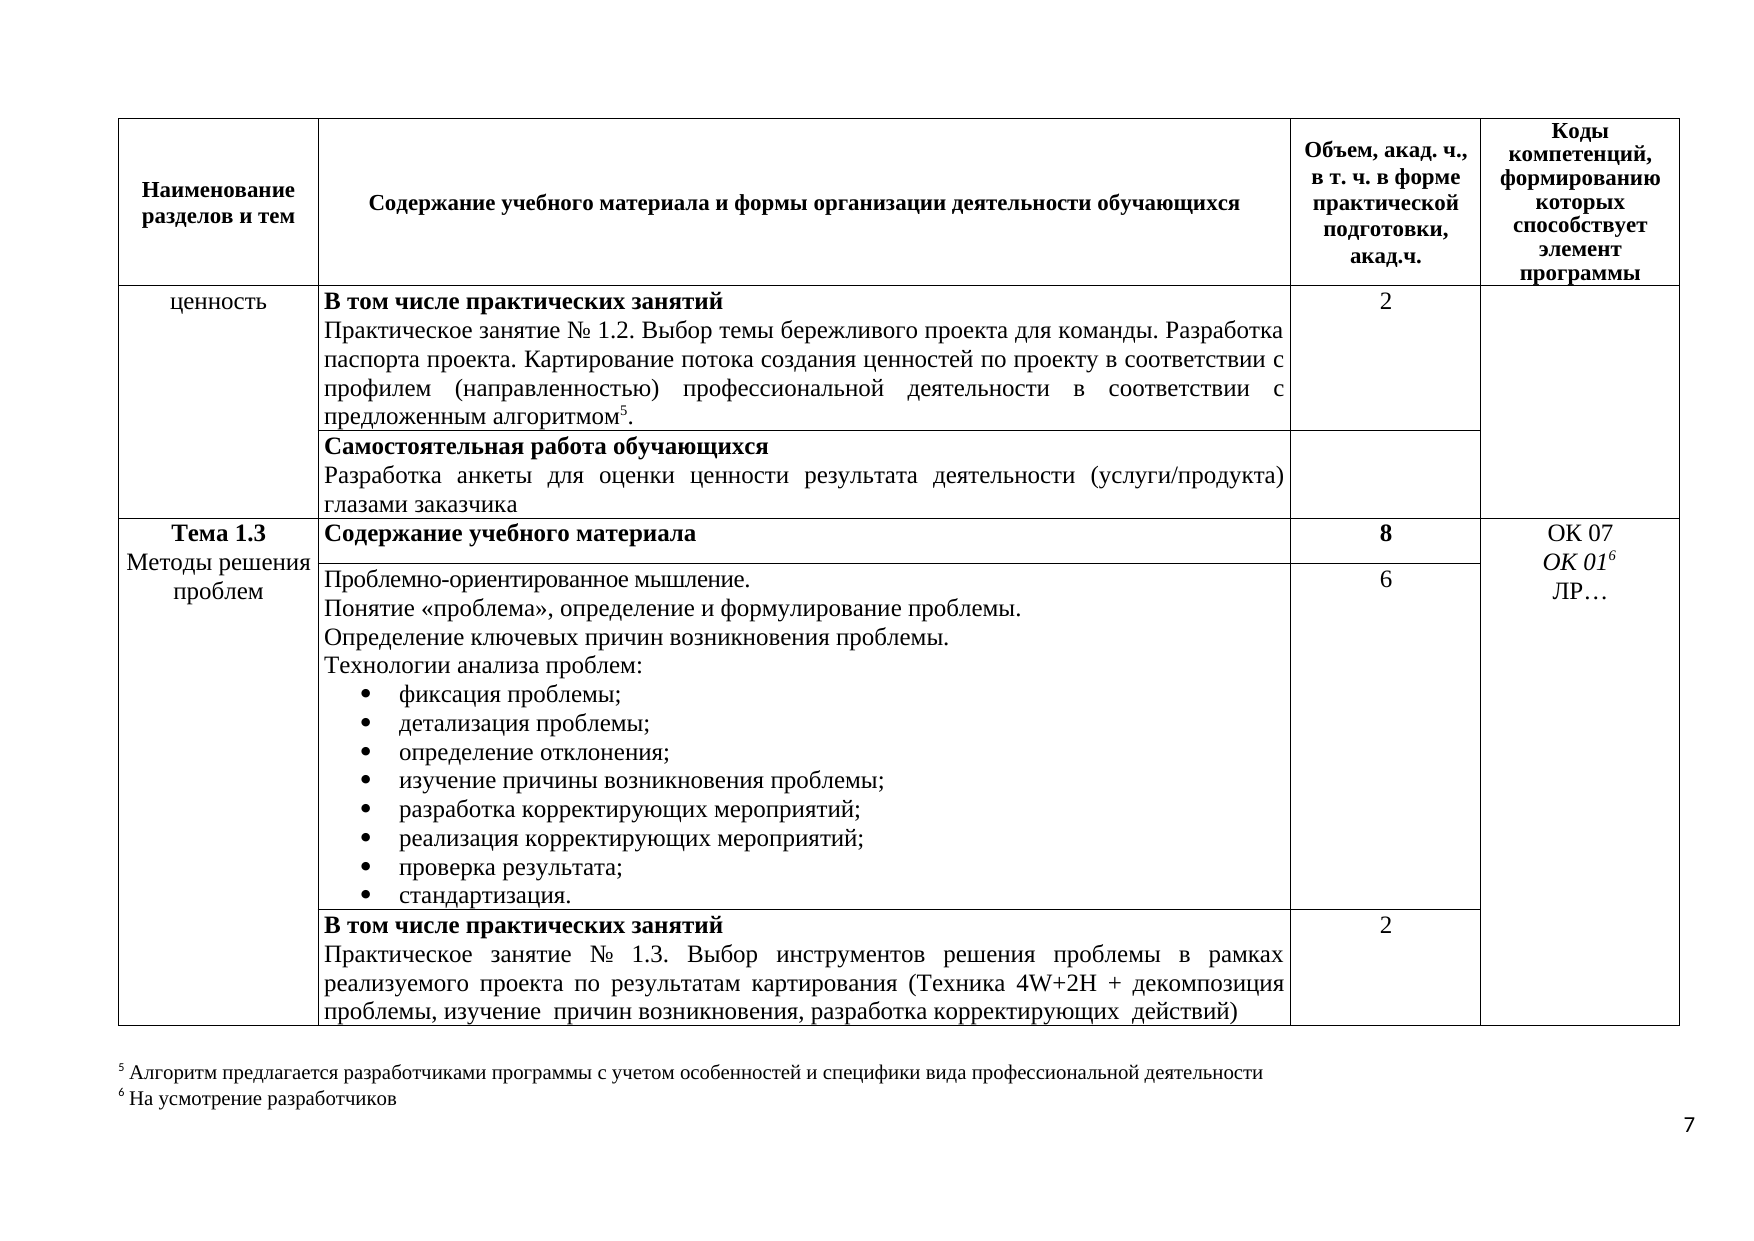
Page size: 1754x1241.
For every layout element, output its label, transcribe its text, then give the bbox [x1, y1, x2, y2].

table_cell В том числе практических занятий Практическое занятие № 1.2. Выбор темы бережливого проекта для команды. Разработка паспорта проекта. Картирование потока создания ценностей по проекту в соответствии с профилем (направленностью) профессиональной деятельности в соответствии с предложенным алгоритмом. [319, 286, 1290, 430]
table_cell В том числе практических занятий Практическое занятие № 1.3. Выбор инструментов решения проблемы в рамках реализуемого проекта по результатам картирования (Техника 4W+2H + декомпозиция проблемы, изучение причин возникновения, разработка корректирующих действий) [319, 910, 1290, 1025]
table_header Наименование разделов и тем [119, 119, 318, 285]
table_cell ОК 07 ОК 01 ЛР… [1481, 519, 1679, 1025]
table_header Объем, акад. ч., в т. ч. в форме практической подготовки, акад.ч. [1291, 119, 1480, 285]
table_cell 2 [1291, 910, 1480, 1025]
table_cell Тема 1.3 Методы решения проблем [119, 519, 318, 1025]
table_cell Самостоятельная работа обучающихся Разработка анкеты для оценки ценности результата деятельности (услуги/продукта) глазами заказчика [319, 431, 1290, 517]
table_cell 6 [1291, 564, 1480, 909]
table_cell Проблемно-ориентированное мышление. Понятие «проблема», определение и формулирование проблемы. Определение ключевых причин возникновения проблемы. Технологии анализа проблем: фиксация проблемы; детализация проблемы; определение отклонения; изучение причины возникновения проблемы; разработка корректирующих мероприятий; реализация корректирующих мероприятий; проверка результата; стандартизация. [319, 564, 1290, 909]
table_cell 2 [1291, 286, 1480, 430]
table_cell [1291, 431, 1480, 517]
table_cell 8 [1291, 519, 1480, 563]
table_header Коды компетенций, формированию которых способствует элемент программы [1481, 119, 1679, 285]
table_cell Содержание учебного материала [319, 519, 1290, 563]
table_header Содержание учебного материала и формы организации деятельности обучающихся [319, 119, 1290, 285]
